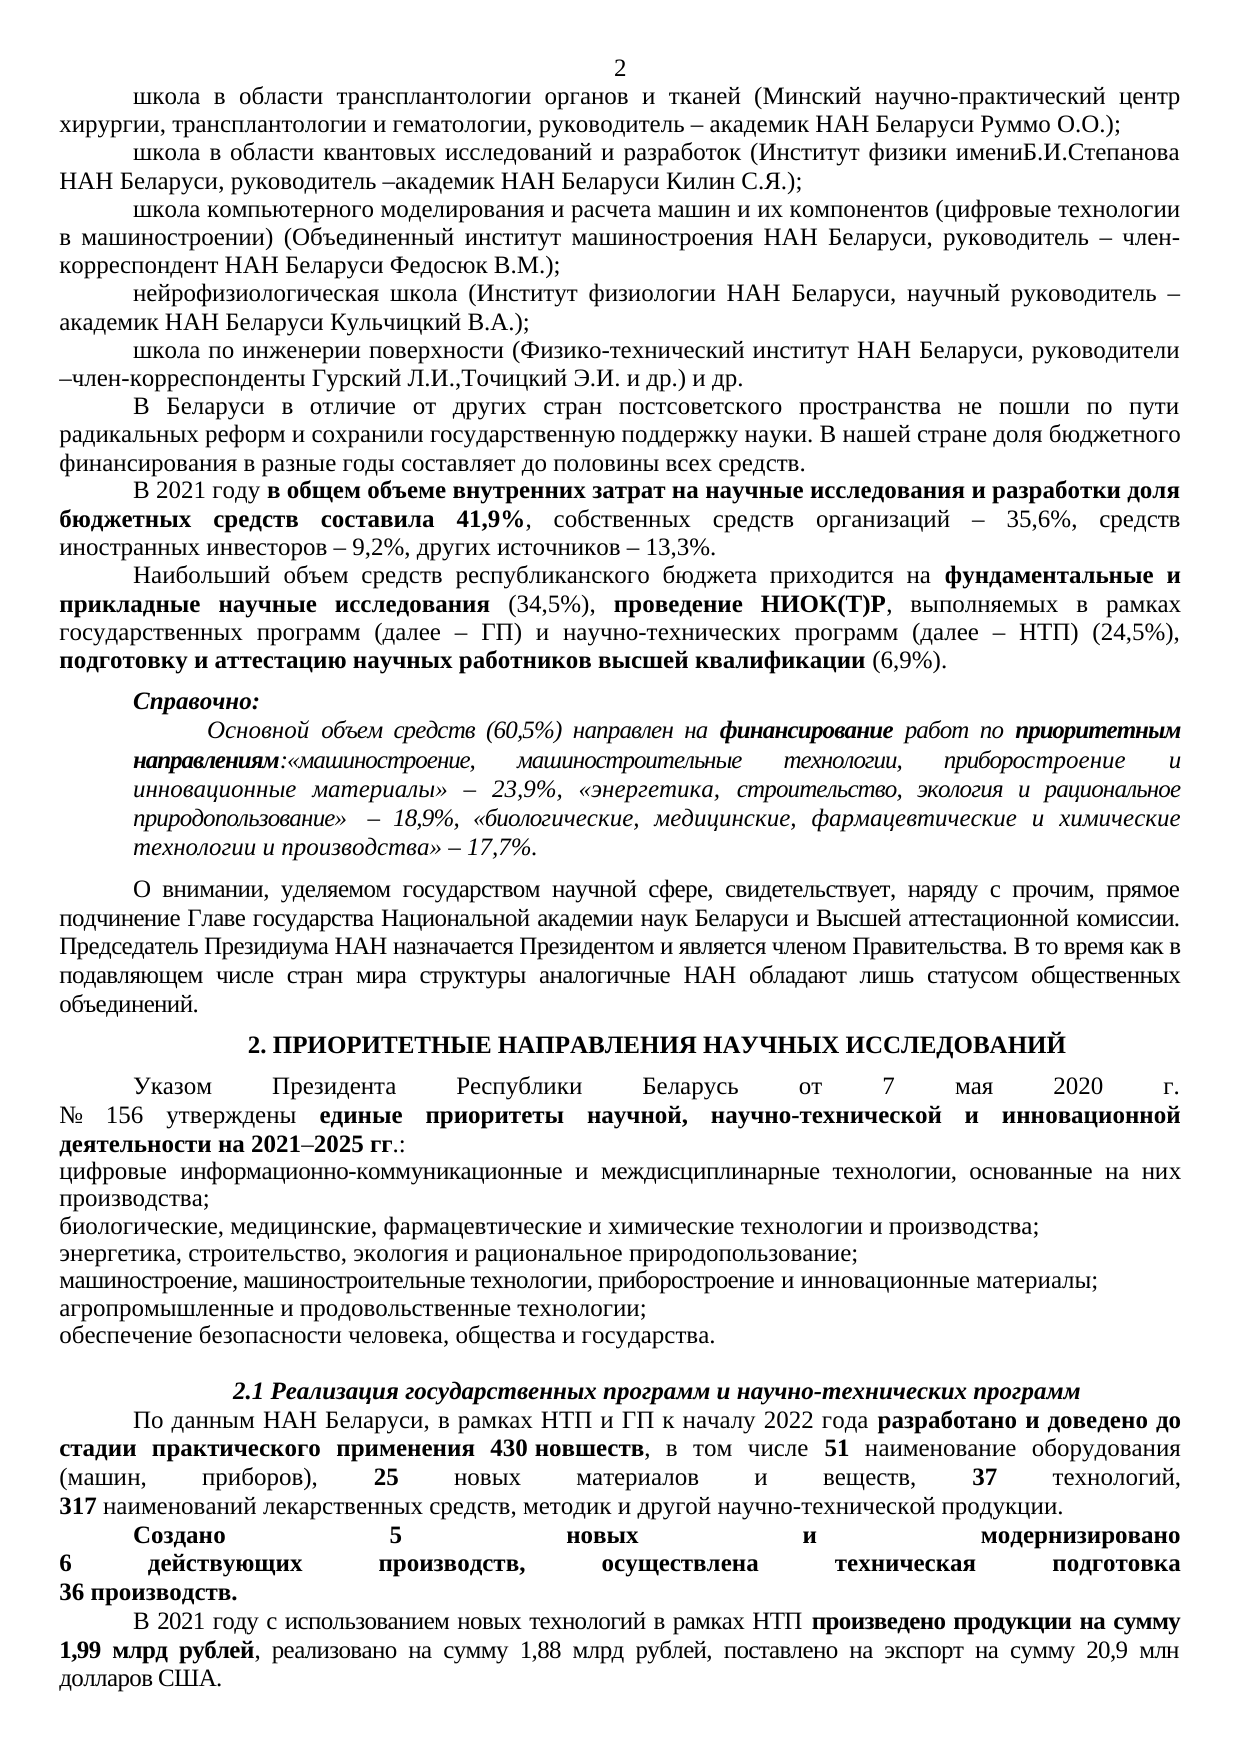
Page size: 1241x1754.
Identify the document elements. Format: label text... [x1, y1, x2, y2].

text Справочно: [59, 686, 1181, 716]
text Создано 5 новых и модернизировано 6 действующих производств, осуществлена техническая подготовка 36 производств. [59, 1520, 1181, 1606]
text школа в области квантовых исследований и разработок (Институт физики имениБ.И.Степанова НАН Беларуси, руководитель –академик НАН Беларуси Килин С.Я.); [59, 138, 1181, 194]
text В 2021 году в общем объеме внутренних затрат на научные исследования и разработки доля бюджетных средств составила 41,9%, собственных средств организаций – 35,6%, средств иностранных инвесторов – 9,2%, других источников – 13,3%. [59, 476, 1181, 561]
text Наибольший объем средств республиканского бюджета приходится на фундаментальные и прикладные научные исследования (34,5%), проведение НИОК(Т)Р, выполняемых в рамках государственных программ (далее – ГП) и научно-технических программ (далее – НТП) (24,5%), подготовку и аттестацию научных работников высшей квалификации (6,9%). [59, 561, 1181, 674]
text школа в области трансплантологии органов и тканей (Минский научно-практический центр хирургии, трансплантологии и гематологии, руководитель – академик НАН Беларуси Руммо О.О.); [59, 82, 1181, 138]
text Основной объем средств (60,5%) направлен на финансирование работ по приоритетным направлениям:«машиностроение, машиностроительные технологии, приборостроение и инновационные материалы» – 23,9%, «энергетика, строительство, экология и рациональное природопользование» – 18,9%, «биологические, медицинские, фармацевтические и химические технологии и производства» – 17,7%. [133, 716, 1181, 861]
text школа компьютерного моделирования и расчета машин и их компонентов (цифровые технологии в машиностроении) (Объединенный институт машиностроения НАН Беларуси, руководитель – член-корреспондент НАН Беларуси Федосюк В.М.); [59, 194, 1181, 279]
text В 2021 году с использованием новых технологий в рамках НТП произведено продукции на сумму 1,99 млрд рублей, реализовано на сумму 1,88 млрд рублей, поставлено на экспорт на сумму 20,9 млн долларов США. [59, 1606, 1181, 1692]
text школа по инженерии поверхности (Физико-технический институт НАН Беларуси, руководители –член-корреспонденты Гурский Л.И.,Точицкий Э.И. и др.) и др. [59, 336, 1181, 392]
text Указом Президента Республики Беларусь от 7 мая 2020 г. № 156 утверждены единые приоритеты научной, научно-технической и инновационной деятельности на 2021–2025 гг.: [59, 1071, 1181, 1158]
text биологические, медицинские, фармацевтические и химические технологии и производства; [59, 1212, 1181, 1239]
text машиностроение, машиностроительные технологии, приборостроение и инновационные материалы; [59, 1267, 1181, 1294]
text О внимании, уделяемом государством научной сфере, свидетельствует, наряду с прочим, прямое подчинение Главе государства Национальной академии наук Беларуси и Высшей аттестационной комиссии. Председатель Президиума НАН назначается Президентом и является членом Правительства. В то время как в подавляющем числе стран мира структуры аналогичные НАН обладают лишь статусом общественных объединений. [59, 874, 1181, 1018]
text По данным НАН Беларуси, в рамках НТП и ГП к началу 2022 года разработано и доведено до стадии практического применения 430 новшеств, в том числе 51 наименование оборудования (машин, приборов), 25 новых материалов и веществ, 37 технологий, 317 наименований лекарственных средств, методик и другой научно-технической продукции. [59, 1405, 1181, 1520]
text энергетика, строительство, экология и рациональное природопользование; [59, 1239, 1181, 1267]
text цифровые информационно-коммуникационные и междисциплинарные технологии, основанные на них производства; [59, 1158, 1181, 1212]
text обеспечение безопасности человека, общества и государства. [59, 1321, 1181, 1349]
text 2.1 Реализация государственных программ и научно-технических программ [59, 1376, 1181, 1405]
text 2. ПРИОРИТЕТНЫЕ НАПРАВЛЕНИЯ НАУЧНЫХ ИССЛЕДОВАНИЙ [59, 1030, 1181, 1059]
text агропромышленные и продовольственные технологии; [59, 1294, 1181, 1321]
text нейрофизиологическая школа (Институт физиологии НАН Беларуси, научный руководитель – академик НАН Беларуси Кульчицкий В.А.); [59, 279, 1181, 336]
text В Беларуси в отличие от других стран постсоветского пространства не пошли по пути радикальных реформ и сохранили государственную поддержку науки. В нашей стране доля бюджетного финансирования в разные годы составляет до половины всех средств. [59, 392, 1181, 476]
